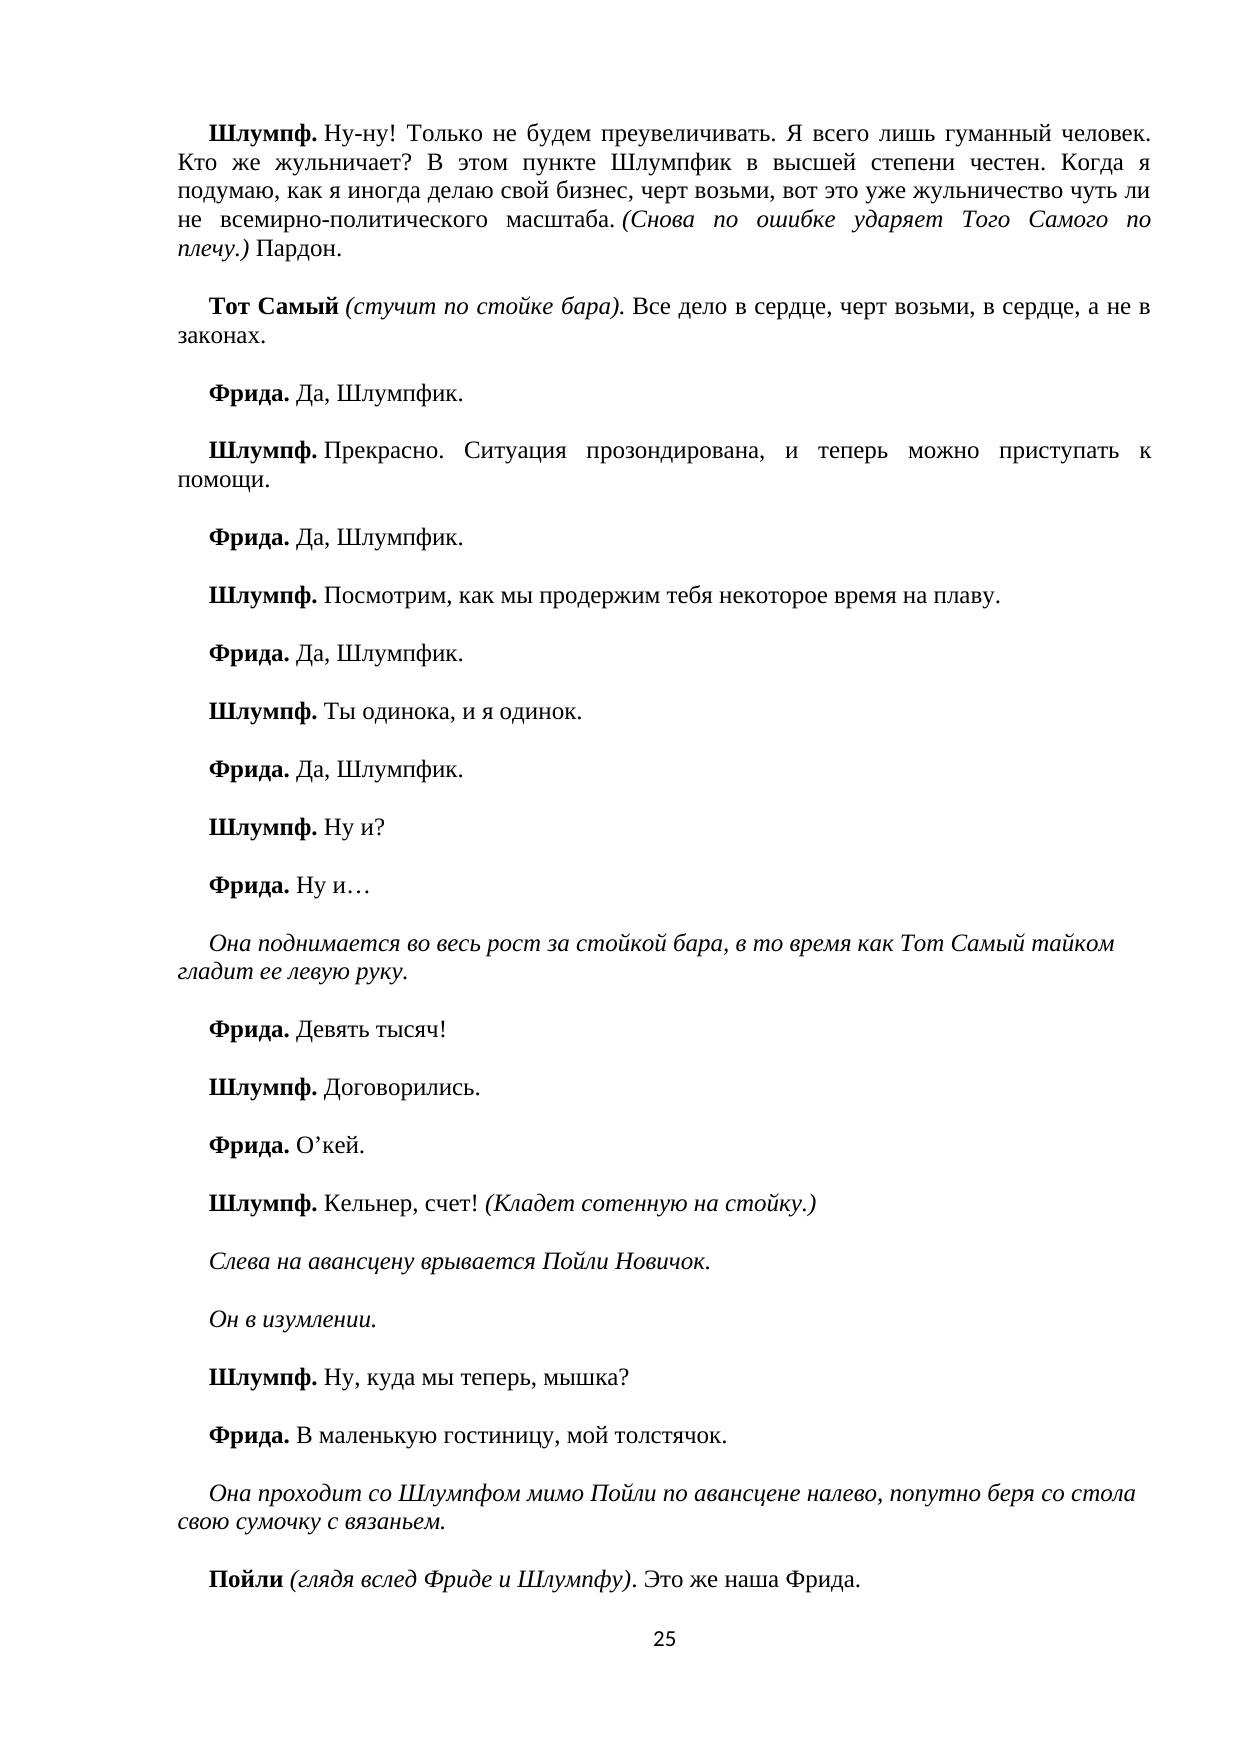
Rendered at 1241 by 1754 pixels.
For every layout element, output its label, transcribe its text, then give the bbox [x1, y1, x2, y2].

text Шлумпф. Ну и? [177, 812, 1152, 841]
text Фрида. Ну и… [177, 870, 1152, 898]
text Слева на авансцену врывается Пойли Новичок. [177, 1246, 1152, 1275]
text Фрида. В маленькую гостиницу, мой толстячок. [177, 1420, 1152, 1448]
text Пойли (глядя вслед Фриде и Шлумпфу). Это же наша Фрида. [177, 1564, 1152, 1593]
text Шлумпф. Договорились. [177, 1072, 1152, 1101]
text Шлумпф. Ну-ну! Только не будем преувеличивать. Я всего лишь гуманный человек. Кто же жульничает? В этом пункте Шлумпфик в высшей степени честен. Когда я подумаю, как я иногда делаю свой бизнес, черт возьми, вот это уже жульничество чуть ли не всемирно-политического масштаба. (Снова по ошибке ударяет Того Самого по плечу.) Пардон. [177, 118, 1152, 262]
text Фрида. Да, Шлумпфик. [177, 754, 1152, 783]
text Шлумпф. Кельнер, счет! (Кладет сотенную на стойку.) [177, 1188, 1152, 1217]
text Шлумпф. Прекрасно. Ситуация прозондирована, и теперь можно приступать к помощи. [177, 436, 1152, 493]
text Фрида. Девять тысяч! [177, 1014, 1152, 1043]
text Шлумпф. Ну, куда мы теперь, мышка? [177, 1362, 1152, 1391]
text Фрида. Да, Шлумпфик. [177, 638, 1152, 667]
text Шлумпф. Посмотрим, как мы продержим тебя некоторое время на плаву. [177, 580, 1152, 609]
text Тот Самый (стучит по стойке бара). Все дело в сердце, черт возьми, в сердце, а не в законах. [177, 291, 1152, 348]
text Она поднимается во весь рост за стойкой бара, в то время как Тот Самый тайком гладит ее левую руку. [177, 928, 1152, 985]
text Фрида. Да, Шлумпфик. [177, 522, 1152, 551]
text Шлумпф. Ты одинока, и я одинок. [177, 696, 1152, 725]
text Фрида. О’кей. [177, 1130, 1152, 1159]
text Она проходит со Шлумпфом мимо Пойли по авансцене налево, попутно беря со стола свою сумочку с вязаньем. [177, 1478, 1152, 1535]
text Фрида. Да, Шлумпфик. [177, 378, 1152, 406]
text Он в изумлении. [177, 1304, 1152, 1333]
